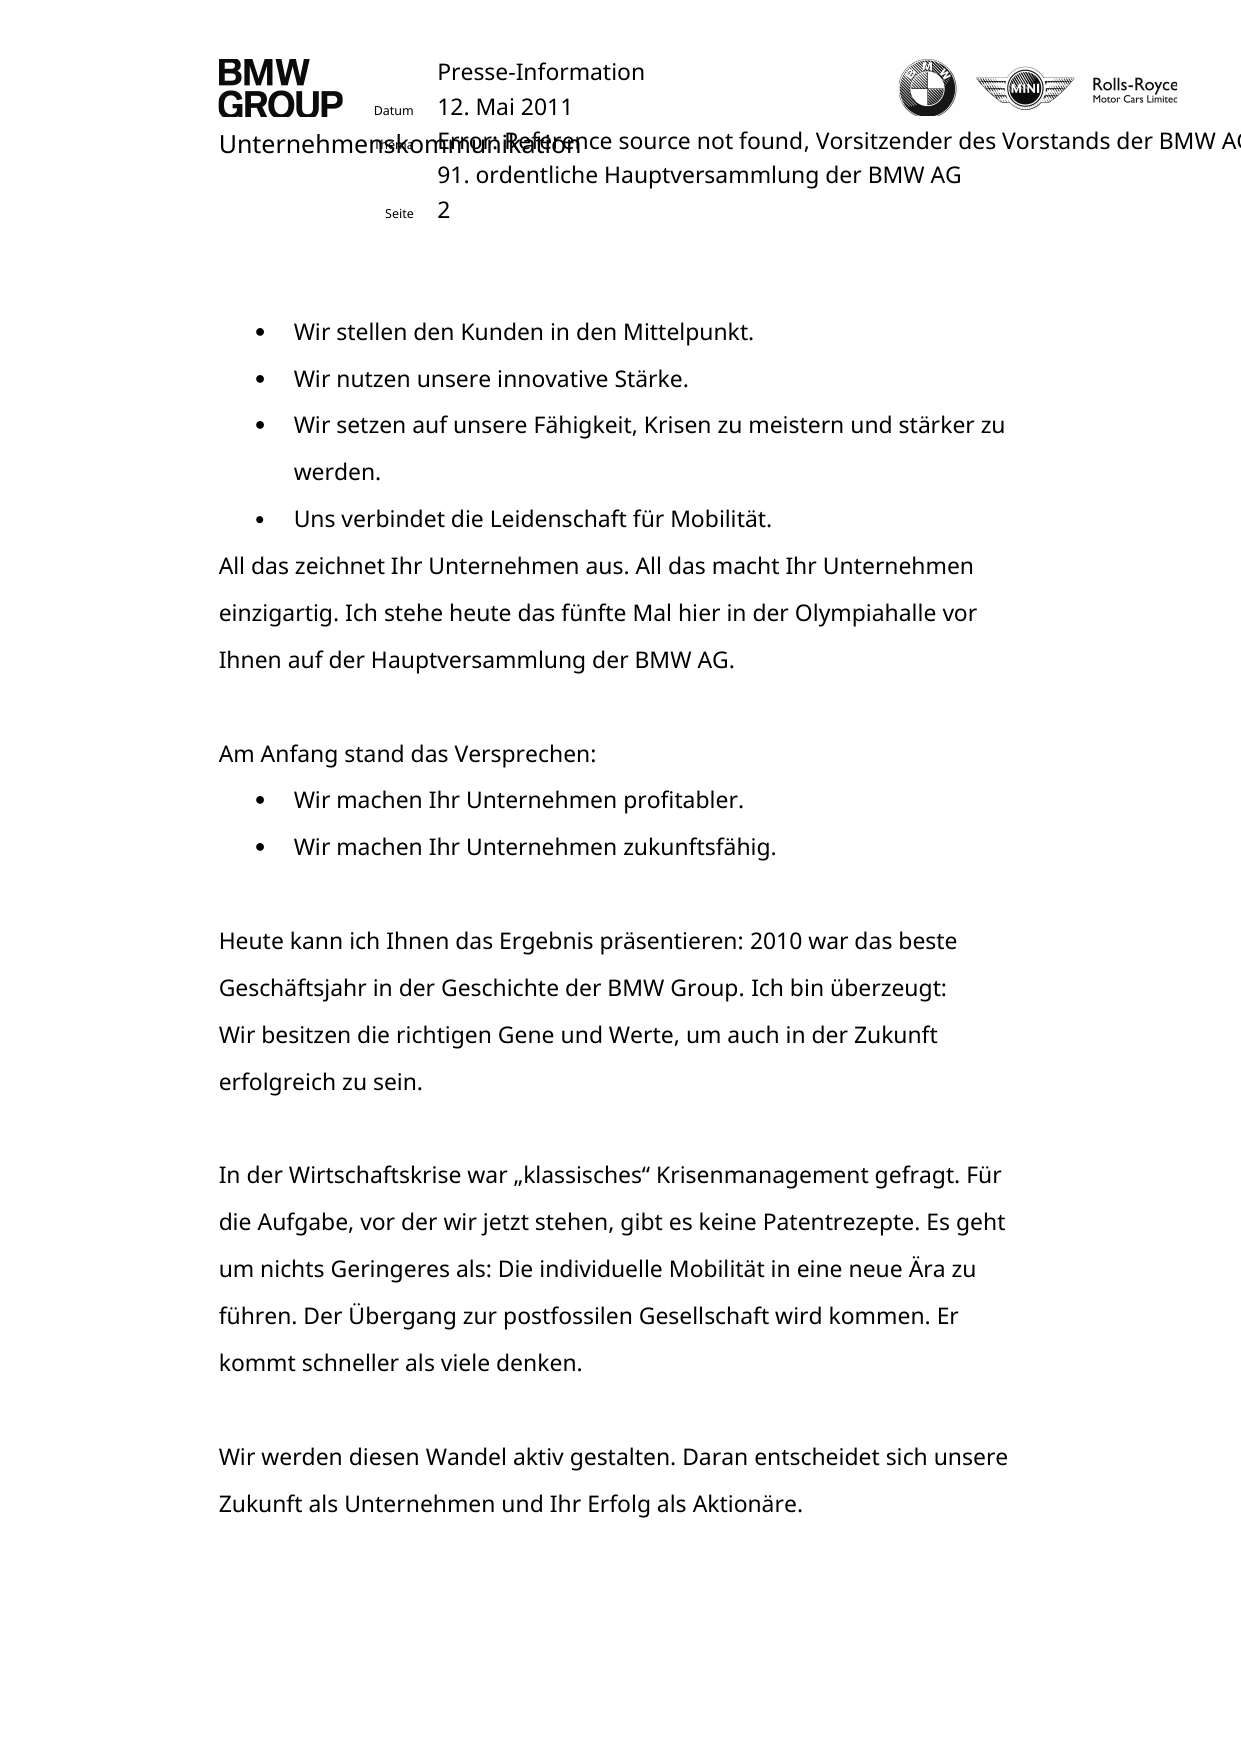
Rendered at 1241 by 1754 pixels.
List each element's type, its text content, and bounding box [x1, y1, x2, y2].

picture [898, 59, 1177, 116]
text Am Anfang stand das Versprechen: [218, 737, 1022, 769]
text All das zeichnet Ihr Unternehmen aus. All das macht Ihr Unternehmen einzigartig. Ich stehe heute das fünfte Mal hier in der Olympiahalle vor Ihnen auf der Hauptversammlung der BMW AG. [218, 550, 1022, 675]
picture [218, 59, 343, 116]
list Wir machen Ihr Unternehmen zukunftsfähig. [256, 831, 1022, 862]
text Heute kann ich Ihnen das Ergebnis präsentieren: 2010 war das beste Geschäftsjahr in der Geschichte der BMW Group. Ich bin überzeugt: Wir besitzen die richtigen Gene und Werte, um auch in der Zukunft erfolgreich zu sein. [218, 925, 1022, 1097]
list Wir setzen auf unsere Fähigkeit, Krisen zu meistern und stärker zu werden. [256, 409, 1022, 487]
list Uns verbindet die Leidenschaft für Mobilität. [256, 503, 1022, 534]
text In der Wirtschaftskrise war „klassisches“ Krisenmanagement gefragt. Für die Aufgabe, vor der wir jetzt stehen, gibt es keine Patentrezepte. Es geht um nichts Geringeres als: Die individuelle Mobilität in eine neue Ära zu führen. Der Übergang zur postfossilen Gesellschaft wird kommen. Er kommt schneller als viele denken. [218, 1159, 1022, 1378]
list Wir machen Ihr Unternehmen profitabler. [256, 784, 1022, 816]
list Wir werden diesen Wandel aktiv gestalten. Daran entscheidet sich unsere Zukunft als Unternehmen und Ihr Erfolg als Aktionäre. [218, 1441, 1022, 1519]
list Wir nutzen unsere innovative Stärke. [256, 362, 1022, 394]
list Wir stellen den Kunden in den Mittelpunkt. [256, 316, 1022, 347]
